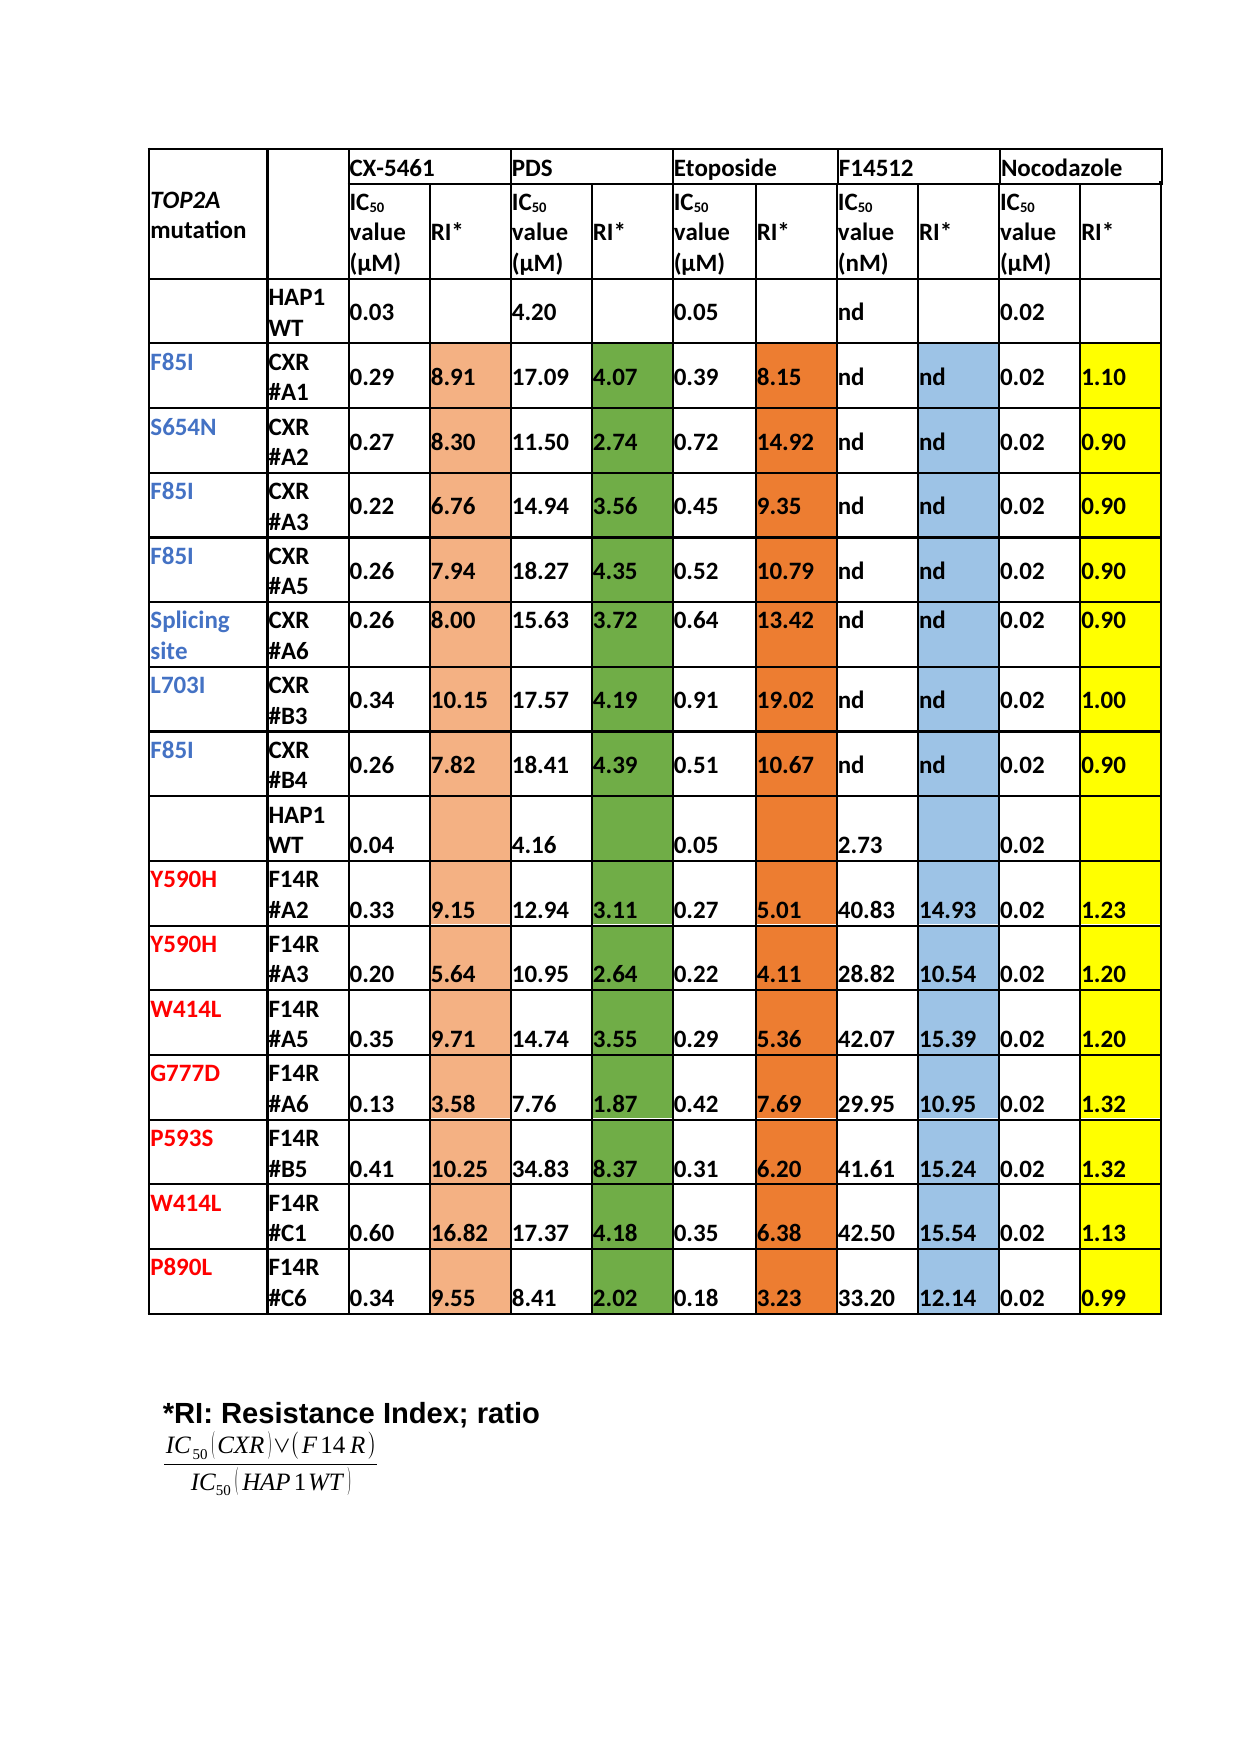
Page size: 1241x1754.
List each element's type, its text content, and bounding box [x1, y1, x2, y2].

table_cell 11.50 [512, 409, 591, 472]
table_cell nd [919, 603, 998, 666]
table_cell 15.39 [919, 991, 998, 1054]
table_cell P890L [150, 1250, 266, 1313]
table_cell 10.67 [757, 733, 836, 795]
table_cell 0.31 [674, 1121, 755, 1183]
table_cell 2.73 [838, 797, 917, 860]
table_cell [150, 280, 266, 342]
table_cell 10.95 [512, 927, 591, 989]
table_cell 3.56 [593, 474, 672, 536]
table_cell 17.37 [512, 1185, 591, 1248]
table_cell 0.34 [350, 668, 429, 730]
table_cell nd [838, 539, 917, 601]
table_cell 0.02 [1000, 991, 1079, 1054]
table_cell 4.07 [593, 344, 672, 407]
table_header TOP2A mutation [150, 150, 266, 278]
table_cell 0.41 [350, 1121, 429, 1183]
table_cell 0.02 [1000, 344, 1079, 407]
table_cell nd [919, 733, 998, 795]
table_cell CXR #A1 [269, 344, 348, 407]
table_cell 0.22 [350, 474, 429, 536]
table_cell 0.04 [350, 797, 429, 860]
table_cell HAP1 WT [269, 797, 348, 860]
table_cell 13.42 [757, 603, 836, 666]
table_cell 0.02 [1000, 603, 1079, 666]
table_cell 29.95 [838, 1056, 917, 1118]
table_cell Splicing site [150, 603, 266, 666]
table_cell [593, 280, 672, 342]
table_cell 4.19 [593, 668, 672, 730]
table_cell 0.05 [674, 280, 755, 342]
table_cell 0.33 [350, 862, 429, 924]
table_cell F14R #A3 [269, 927, 348, 989]
table_cell P593S [150, 1121, 266, 1183]
table_cell 0.42 [674, 1056, 755, 1118]
table_cell 42.50 [838, 1185, 917, 1248]
table_cell 0.29 [674, 991, 755, 1054]
table_cell 0.26 [350, 539, 429, 601]
table_cell 0.51 [674, 733, 755, 795]
table_cell 0.26 [350, 603, 429, 666]
table_cell 42.07 [838, 991, 917, 1054]
table_cell RI* [757, 185, 836, 278]
table_cell nd [838, 409, 917, 472]
table_cell 9.35 [757, 474, 836, 536]
table_cell 10.79 [757, 539, 836, 601]
table_cell 10.25 [431, 1121, 510, 1183]
table_cell S654N [150, 409, 266, 472]
table_cell 14.93 [919, 862, 998, 924]
table_cell nd [838, 603, 917, 666]
table_cell CXR #A3 [269, 474, 348, 536]
table_cell 4.39 [593, 733, 672, 795]
table_cell nd [919, 668, 998, 730]
table_header PDS [512, 150, 672, 183]
table_cell F85I [150, 539, 266, 601]
table_cell 12.14 [919, 1250, 998, 1313]
table_cell F14R #C6 [269, 1250, 348, 1313]
table_cell 4.11 [757, 927, 836, 989]
table_cell 0.91 [674, 668, 755, 730]
table_cell 19.02 [757, 668, 836, 730]
table_cell 1.32 [1081, 1056, 1160, 1118]
table_cell F14R #A6 [269, 1056, 348, 1118]
table_cell F85I [150, 474, 266, 536]
table_cell 1.23 [1081, 862, 1160, 924]
table_cell F14R #C1 [269, 1185, 348, 1248]
table_cell 0.35 [674, 1185, 755, 1248]
table_cell 0.27 [674, 862, 755, 924]
table_cell 14.92 [757, 409, 836, 472]
table_cell 9.71 [431, 991, 510, 1054]
table_cell 6.76 [431, 474, 510, 536]
table_header Etoposide [674, 150, 837, 183]
table_cell 18.27 [512, 539, 591, 601]
table_cell 34.83 [512, 1121, 591, 1183]
table_cell 1.87 [593, 1056, 672, 1118]
table_cell [1081, 280, 1160, 342]
table_cell nd [919, 539, 998, 601]
table_cell nd [919, 474, 998, 536]
table_cell 3.55 [593, 991, 672, 1054]
table_cell 0.03 [350, 280, 429, 342]
table_cell 28.82 [838, 927, 917, 989]
table_cell 2.64 [593, 927, 672, 989]
table_cell 0.02 [1000, 668, 1079, 730]
table_cell 0.90 [1081, 409, 1160, 472]
table_cell 1.13 [1081, 1185, 1160, 1248]
table_cell F14R #A5 [269, 991, 348, 1054]
table_cell 3.11 [593, 862, 672, 924]
table_cell 33.20 [838, 1250, 917, 1313]
table_header Nocodazole [1001, 150, 1161, 183]
table_cell 0.45 [674, 474, 755, 536]
table_cell 3.58 [431, 1056, 510, 1118]
table_cell 0.02 [1000, 474, 1079, 536]
table_cell 5.64 [431, 927, 510, 989]
table_cell 10.15 [431, 668, 510, 730]
table_cell G777D [150, 1056, 266, 1118]
table_cell nd [838, 344, 917, 407]
table_cell 17.09 [512, 344, 591, 407]
table_cell 18.41 [512, 733, 591, 795]
table_cell 0.52 [674, 539, 755, 601]
table_cell 0.20 [350, 927, 429, 989]
table_cell 15.63 [512, 603, 591, 666]
table_cell W414L [150, 991, 266, 1054]
table_cell 10.95 [919, 1056, 998, 1118]
table_cell RI* [919, 185, 998, 278]
table_cell 6.38 [757, 1185, 836, 1248]
table_cell 0.13 [350, 1056, 429, 1118]
table_cell nd [838, 733, 917, 795]
table_cell 16.82 [431, 1185, 510, 1248]
table_cell 1.20 [1081, 991, 1160, 1054]
table_cell 1.20 [1081, 927, 1160, 989]
table_cell F85I [150, 733, 266, 795]
table_cell 0.90 [1081, 539, 1160, 601]
table_cell 4.20 [512, 280, 591, 342]
table_cell 0.29 [350, 344, 429, 407]
table_cell 0.60 [350, 1185, 429, 1248]
table_cell 12.94 [512, 862, 591, 924]
table_cell 0.02 [1000, 409, 1079, 472]
table_cell F85I [150, 344, 266, 407]
table_cell 7.69 [757, 1056, 836, 1118]
table_cell IC50 value (nM) [838, 185, 917, 278]
table_cell 7.76 [512, 1056, 591, 1118]
table_cell CXR #A5 [269, 539, 348, 601]
table_cell 9.15 [431, 862, 510, 924]
table_cell 14.94 [512, 474, 591, 536]
table_cell 6.20 [757, 1121, 836, 1183]
table_cell IC50 value (µM) [512, 185, 591, 278]
table_cell F14R #B5 [269, 1121, 348, 1183]
table_cell 8.30 [431, 409, 510, 472]
table_cell 1.00 [1081, 668, 1160, 730]
table_cell 4.35 [593, 539, 672, 601]
table_cell [1081, 797, 1160, 860]
table_header F14512 [839, 150, 999, 183]
table_cell 40.83 [838, 862, 917, 924]
table_cell 2.74 [593, 409, 672, 472]
table_cell 0.02 [1000, 1185, 1079, 1248]
table_cell 0.90 [1081, 603, 1160, 666]
table_cell [919, 280, 998, 342]
table_cell 8.91 [431, 344, 510, 407]
table_cell [593, 797, 672, 860]
table_cell L703I [150, 668, 266, 730]
table_cell 8.15 [757, 344, 836, 407]
table_cell 15.54 [919, 1185, 998, 1248]
table_cell IC50 value (µM) [1000, 185, 1079, 278]
table_cell 0.64 [674, 603, 755, 666]
table_cell 0.90 [1081, 733, 1160, 795]
table_cell 0.02 [1000, 539, 1079, 601]
table_cell [757, 797, 836, 860]
table_cell 0.22 [674, 927, 755, 989]
table_cell RI* [431, 185, 510, 278]
table_cell 0.90 [1081, 474, 1160, 536]
table_cell nd [838, 280, 917, 342]
table_cell 1.32 [1081, 1121, 1160, 1183]
table_cell 5.01 [757, 862, 836, 924]
table_cell 8.00 [431, 603, 510, 666]
table_cell 0.35 [350, 991, 429, 1054]
table_cell 0.02 [1000, 1121, 1079, 1183]
table_cell 0.02 [1000, 862, 1079, 924]
table_cell HAP1 WT [269, 280, 348, 342]
table_cell W414L [150, 1185, 266, 1248]
table_cell 0.72 [674, 409, 755, 472]
table_cell 0.02 [1000, 797, 1079, 860]
table_cell 8.37 [593, 1121, 672, 1183]
table_cell 0.05 [674, 797, 755, 860]
table_cell 0.34 [350, 1250, 429, 1313]
table_cell 9.55 [431, 1250, 510, 1313]
table_cell Y590H [150, 927, 266, 989]
table_cell CXR #B3 [269, 668, 348, 730]
table_cell 3.72 [593, 603, 672, 666]
table_cell 2.02 [593, 1250, 672, 1313]
table_cell 7.82 [431, 733, 510, 795]
table_cell 0.99 [1081, 1250, 1160, 1313]
table_header CX-5461 [350, 150, 510, 183]
table_cell [431, 280, 510, 342]
table_cell Y590H [150, 862, 266, 924]
table_cell CXR #A2 [269, 409, 348, 472]
table_cell 1.10 [1081, 344, 1160, 407]
table_cell 3.23 [757, 1250, 836, 1313]
table_cell RI* [1081, 185, 1160, 278]
table_cell 0.39 [674, 344, 755, 407]
table_cell 15.24 [919, 1121, 998, 1183]
table_cell nd [838, 668, 917, 730]
table_cell 10.54 [919, 927, 998, 989]
table_cell 0.18 [674, 1250, 755, 1313]
table_header [269, 150, 348, 278]
table_cell 4.16 [512, 797, 591, 860]
table_cell RI* [593, 185, 672, 278]
table_cell 7.94 [431, 539, 510, 601]
table_cell IC50 value (µM) [674, 185, 755, 278]
table_cell 41.61 [838, 1121, 917, 1183]
table_cell CXR #A6 [269, 603, 348, 666]
table_cell 8.41 [512, 1250, 591, 1313]
table_cell 17.57 [512, 668, 591, 730]
table_cell nd [919, 409, 998, 472]
table_cell CXR #B4 [269, 733, 348, 795]
table_cell 4.18 [593, 1185, 672, 1248]
table_cell 0.02 [1000, 1250, 1079, 1313]
table_cell 0.02 [1000, 280, 1079, 342]
table_cell 0.02 [1000, 733, 1079, 795]
table_cell 5.36 [757, 991, 836, 1054]
table_cell 14.74 [512, 991, 591, 1054]
table_cell 0.26 [350, 733, 429, 795]
table_cell [431, 797, 510, 860]
table_cell 0.02 [1000, 1056, 1079, 1118]
table_cell [919, 797, 998, 860]
table_cell nd [838, 474, 917, 536]
table_cell IC50 value (µM) [350, 185, 429, 278]
table_cell [150, 797, 266, 860]
table_cell 0.27 [350, 409, 429, 472]
table_cell 0.02 [1000, 927, 1079, 989]
table_cell nd [919, 344, 998, 407]
table_cell [757, 280, 836, 342]
table_cell F14R #A2 [269, 862, 348, 924]
